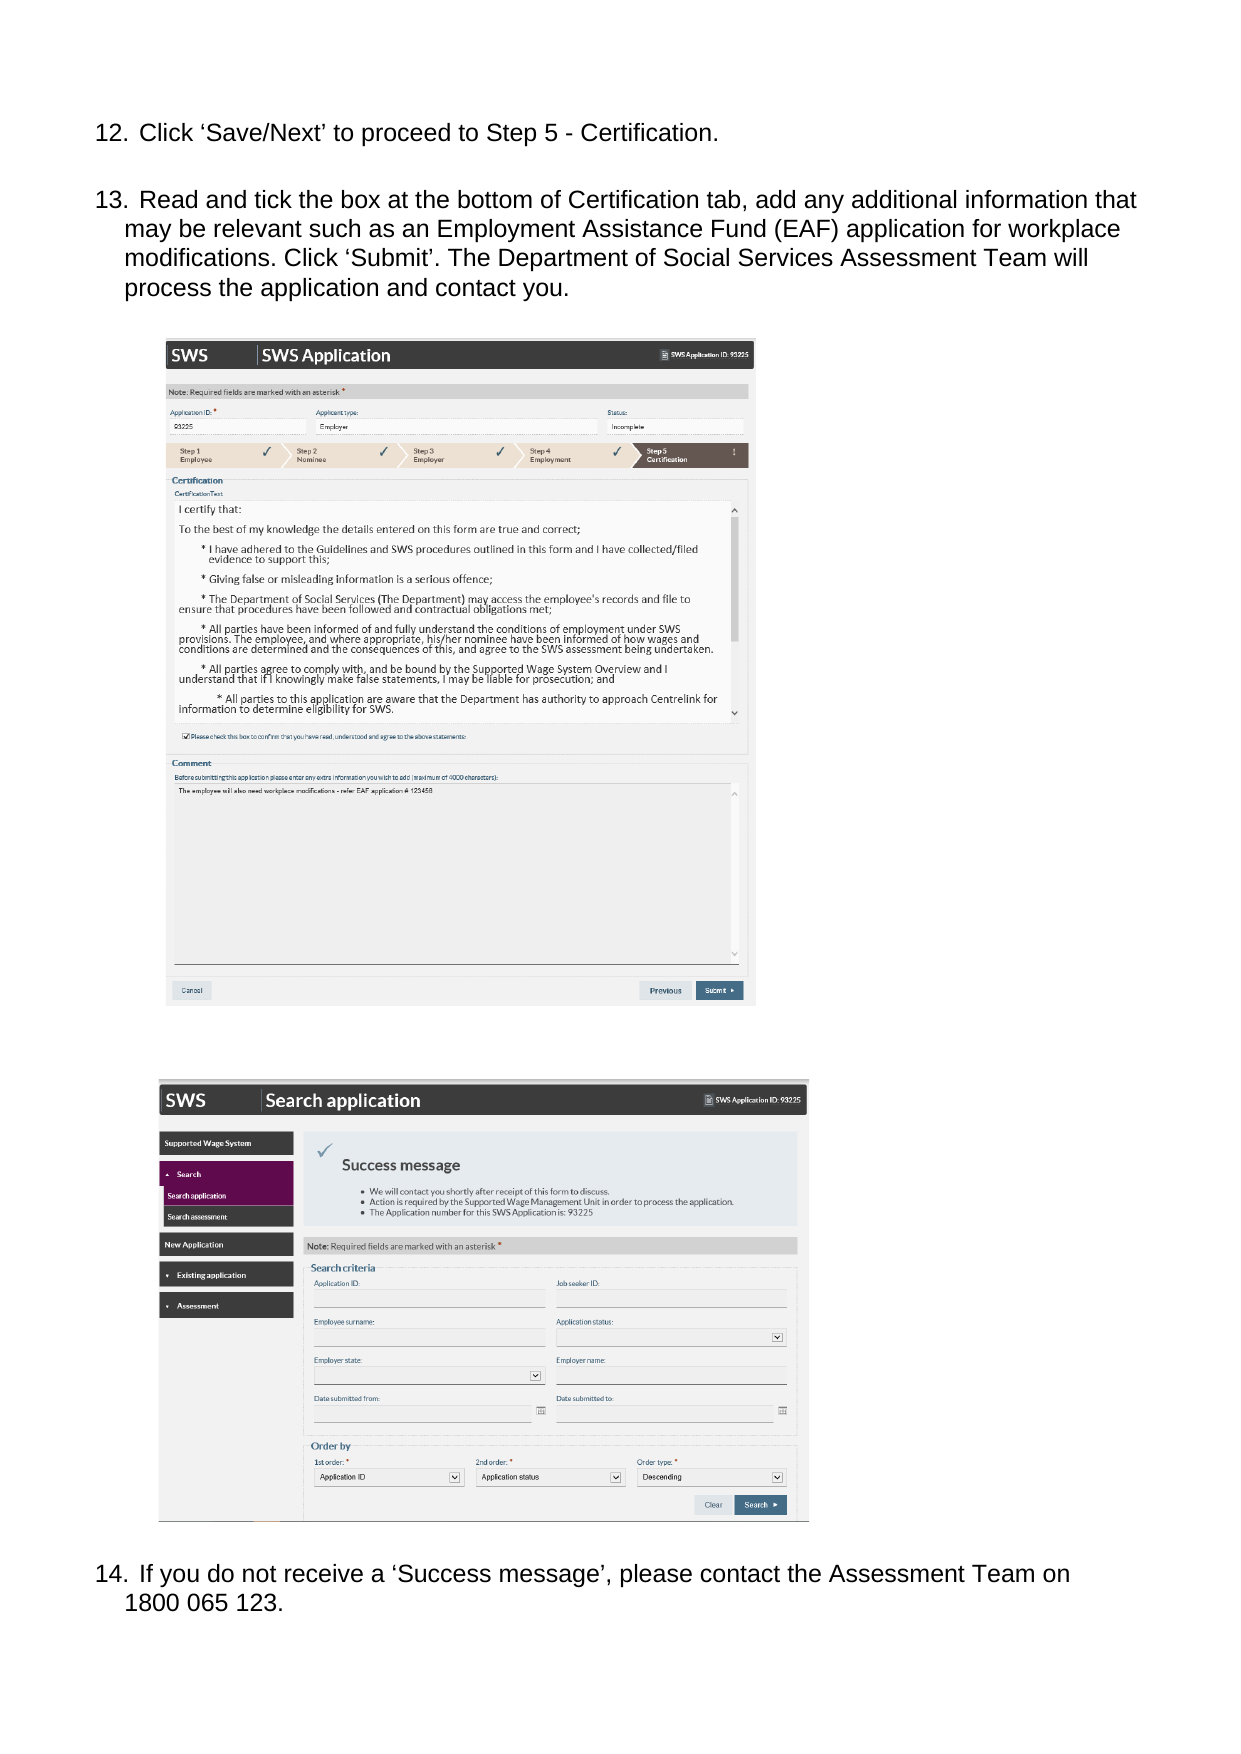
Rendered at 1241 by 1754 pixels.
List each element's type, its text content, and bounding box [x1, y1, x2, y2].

list Read and tick the box at the bottom of Certification tab, add any additional information that may be relevant such as an Employment Assistance Fund (EAF) application for workplace modifications. Click ‘Submit’. The Department of Social Services Assessment Team will process the application and contact you. [94, 185, 1146, 302]
picture [158, 1075, 810, 1522]
picture [165, 338, 756, 1006]
list Click ‘Save/Next’ to proceed to Step 5 - Certification. [94, 118, 1146, 148]
